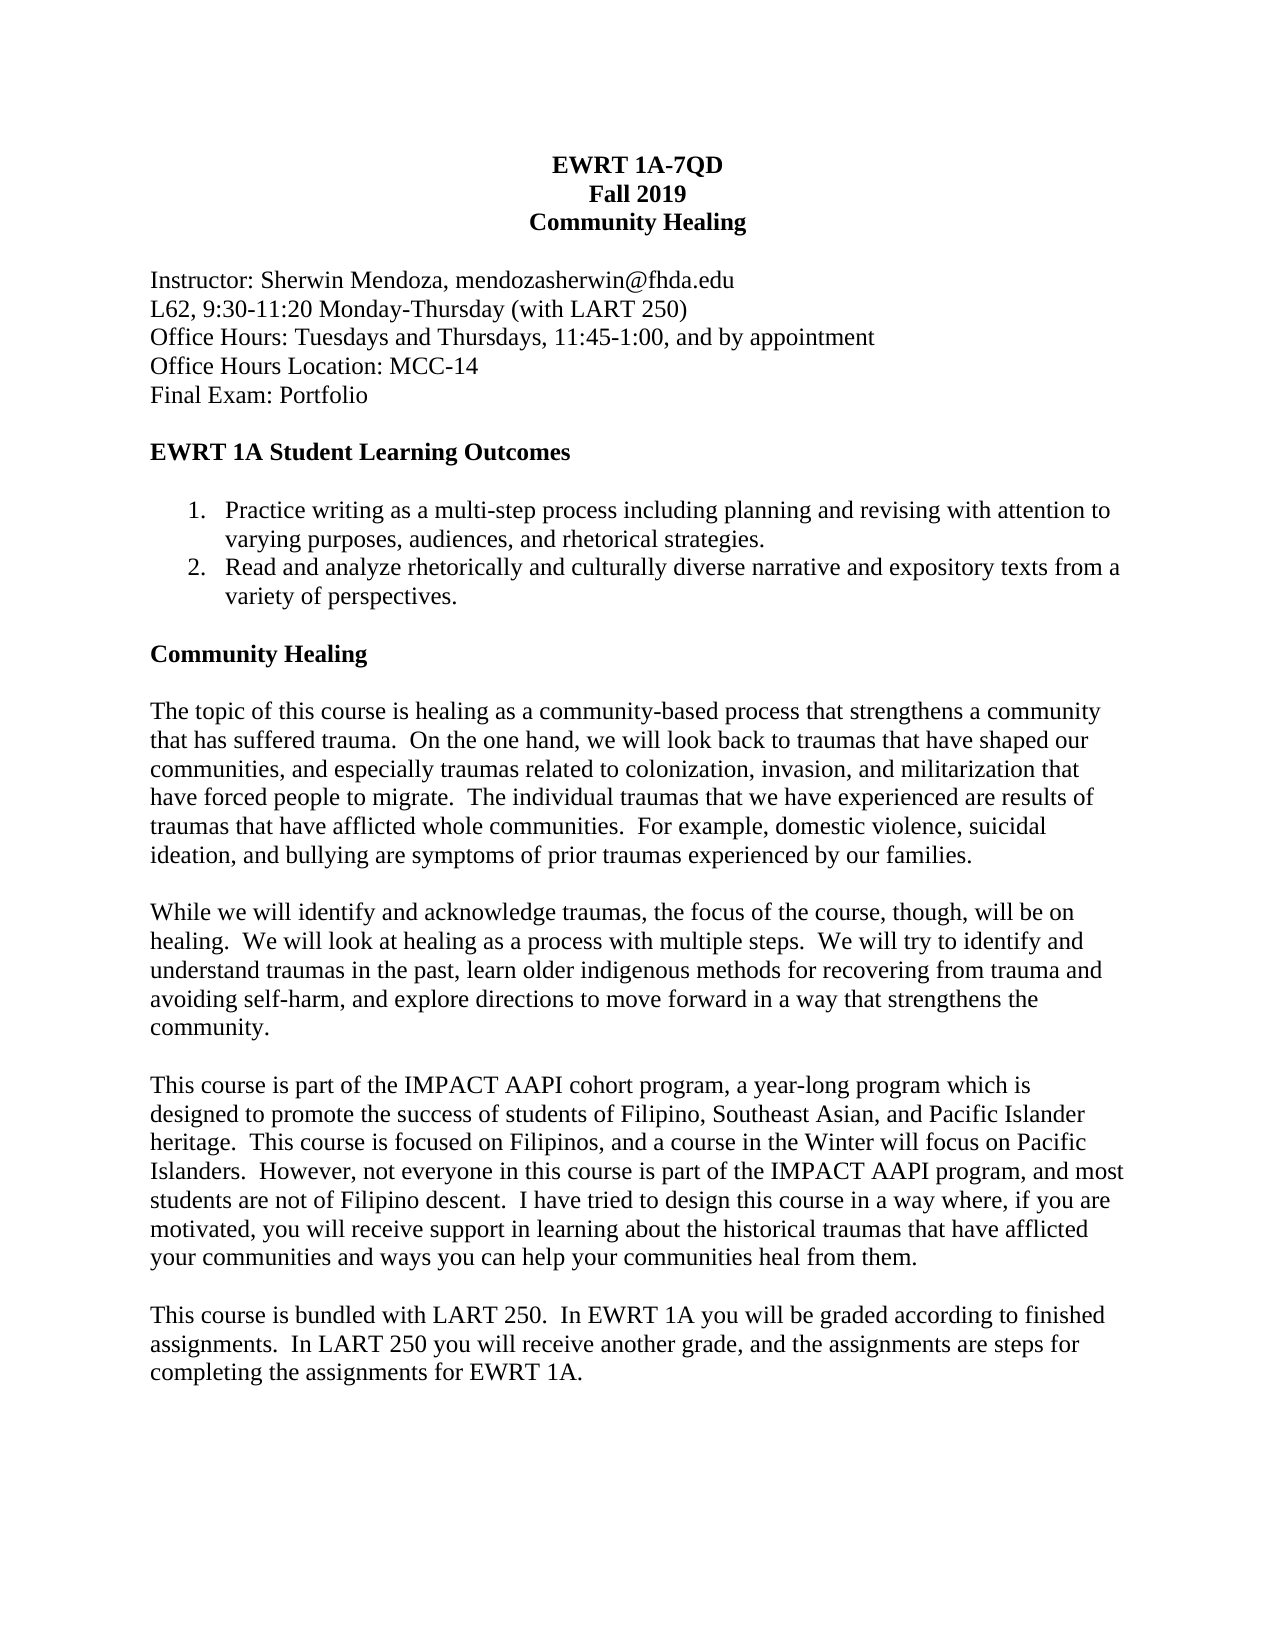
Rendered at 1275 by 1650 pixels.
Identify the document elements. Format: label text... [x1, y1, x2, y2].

text Fall 2019 [150, 179, 1125, 207]
text L62, 9:30-11:20 Monday-Thursday (with LART 250) [150, 294, 1125, 322]
list Read and analyze rhetorically and culturally diverse narrative and expository texts from a variety of perspectives. [187, 552, 1125, 610]
text Instructor: Sherwin Mendoza, mendozasherwin@fhda.edu [150, 265, 1125, 294]
text The topic of this course is healing as a community-based process that strengthens a community that has suffered trauma. On the one hand, we will look back to traumas that have shaped our communities, and especially traumas related to colonization, invasion, and militarization that have forced people to migrate. The individual traumas that we have experienced are results of traumas that have afflicted whole communities. For example, domestic violence, suicidal ideation, and bullying are symptoms of prior traumas experienced by our families. [150, 696, 1125, 869]
text EWRT 1A Student Learning Outcomes [150, 437, 1125, 466]
list Practice writing as a multi-step process including planning and revising with attention to varying purposes, audiences, and rhetorical strategies. [187, 495, 1125, 552]
text This course is bundled with LART 250. In EWRT 1A you will be graded according to finished assignments. In LART 250 you will receive another grade, and the assignments are steps for completing the assignments for EWRT 1A. [150, 1300, 1125, 1386]
text Final Exam: Portfolio [150, 380, 1125, 409]
text Community Healing [150, 639, 1125, 667]
text Office Hours Location: MCC-14 [150, 351, 1125, 380]
text This course is part of the IMPACT AAPI cohort program, a year-long program which is designed to promote the success of students of Filipino, Southeast Asian, and Pacific Islander heritage. This course is focused on Filipinos, and a course in the Winter will focus on Pacific Islanders. However, not everyone in this course is part of the IMPACT AAPI program, and most students are not of Filipino descent. I have tried to design this course in a way where, if you are motivated, you will receive support in learning about the historical traumas that have afflicted your communities and ways you can help your communities heal from them. [150, 1070, 1125, 1271]
text Community Healing [150, 207, 1125, 236]
text EWRT 1A-7QD [150, 150, 1125, 179]
text While we will identify and acknowledge traumas, the focus of the course, though, will be on healing. We will look at healing as a process with multiple steps. We will try to identify and understand traumas in the past, learn older indigenous methods for recovering from trauma and avoiding self-harm, and explore directions to move forward in a way that strengthens the community. [150, 897, 1125, 1041]
text Office Hours: Tuesdays and Thursdays, 11:45-1:00, and by appointment [150, 322, 1125, 351]
